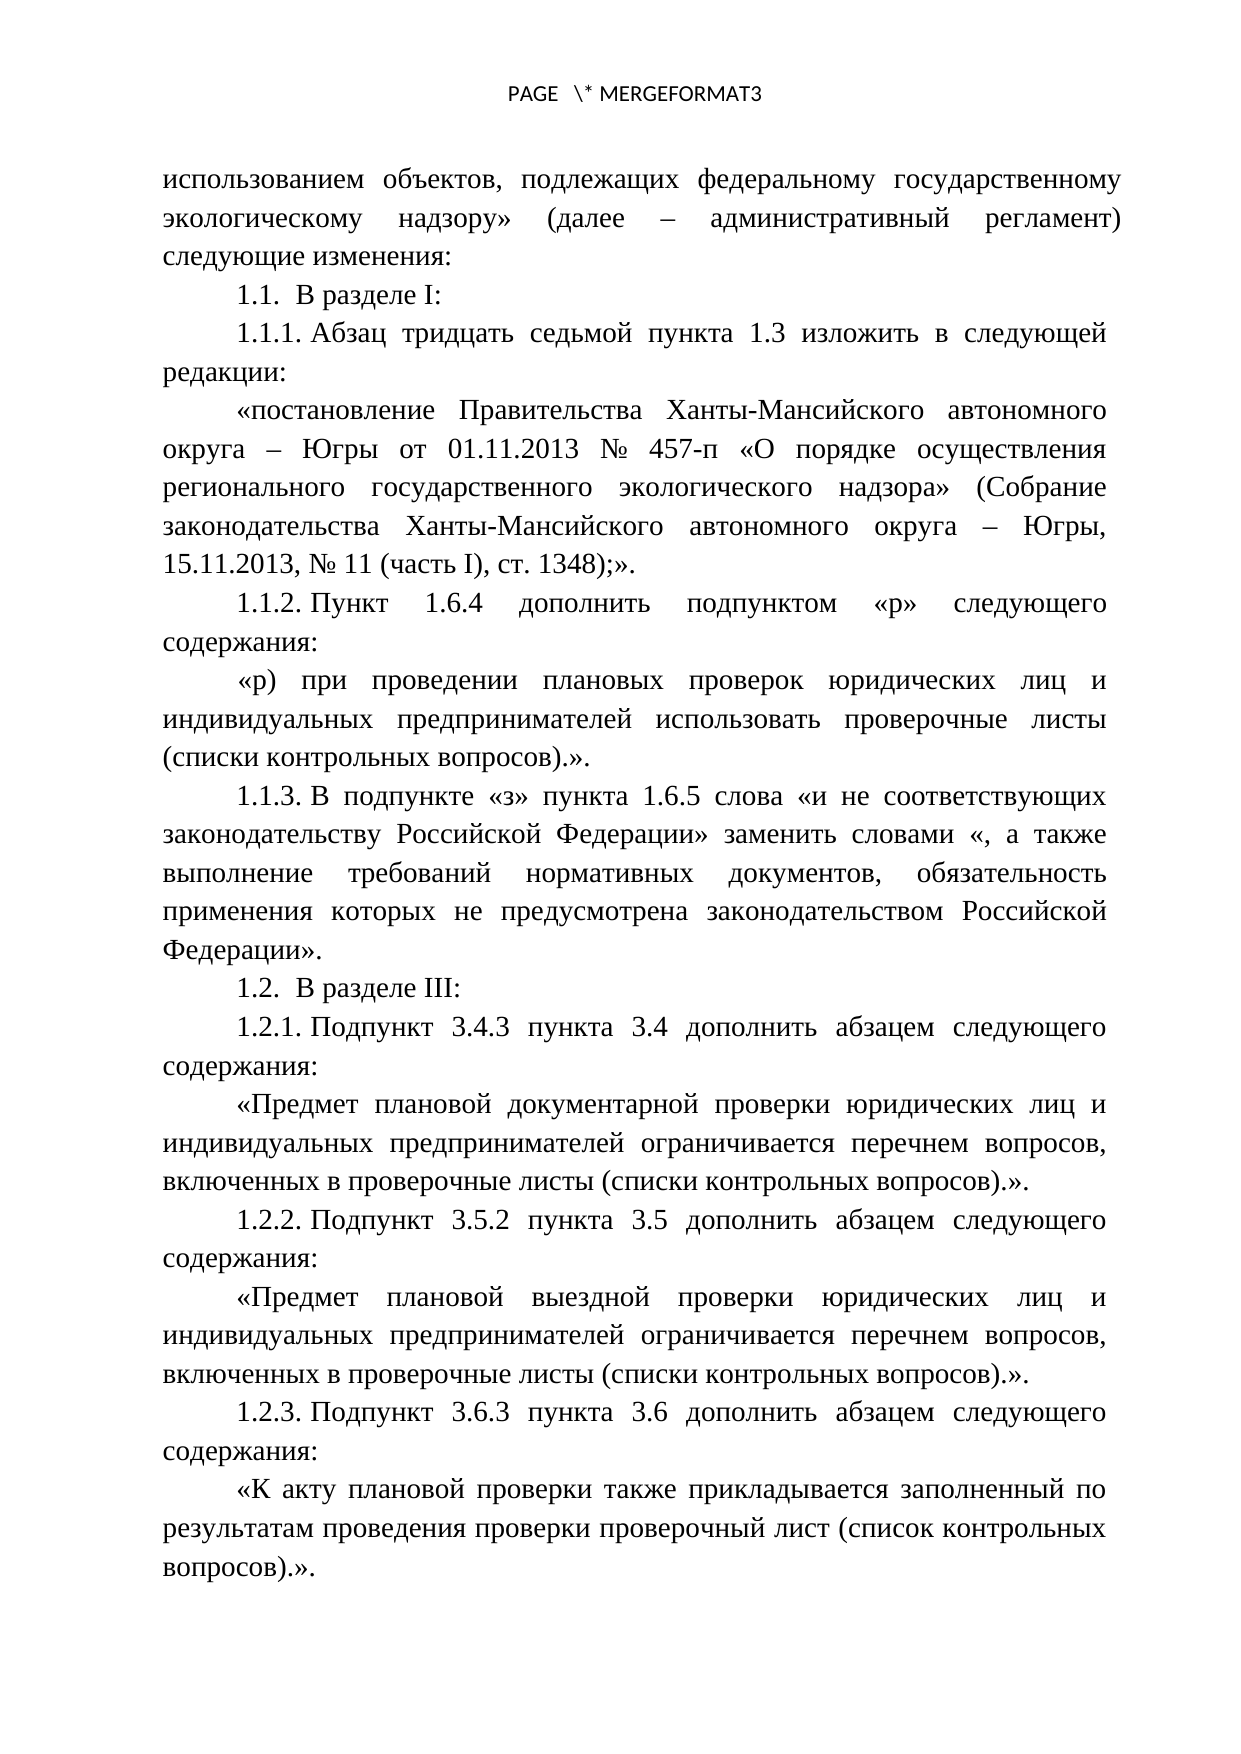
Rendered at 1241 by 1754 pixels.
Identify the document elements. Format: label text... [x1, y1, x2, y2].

list Абзац тридцать седьмой пункта 1.3 изложить в следующей редакции: [162, 315, 1107, 387]
list Подпункт 3.5.2 пункта 3.5 дополнить абзацем следующего содержания: [162, 1202, 1107, 1274]
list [162, 161, 1122, 272]
list В подпункте «з» пункта 1.6.5 слова «и не соответствующих законодательству Российской Федерации» заменить словами «, а также выполнение требований нормативных документов, обязательность применения которых не предусмотрена законодательством Российской Федерации». [162, 778, 1107, 966]
list Пункт 1.6.4 дополнить подпунктом «р» следующего содержания: [162, 585, 1107, 657]
text «Предмет плановой документарной проверки юридических лиц и индивидуальных предпринимателей ограничивается перечнем вопросов, включенных в проверочные листы (списки контрольных вопросов).». [162, 1086, 1107, 1197]
text «постановление Правительства Ханты-Мансийского автономного округа – Югры от 01.11.2013 № 457-п «О порядке осуществления регионального государственного экологического надзора» (Собрание законодательства Ханты-Мансийского автономного округа – Югры, 15.11.2013, № 11 (часть I), ст. 1348);». [162, 392, 1107, 580]
list Подпункт 3.6.3 пункта 3.6 дополнить абзацем следующего содержания: [162, 1394, 1107, 1467]
text «Предмет плановой выездной проверки юридических лиц и индивидуальных предпринимателей ограничивается перечнем вопросов, включенных в проверочные листы (списки контрольных вопросов).». [162, 1279, 1107, 1389]
text «К акту плановой проверки также прикладывается заполненный по результатам проведения проверки проверочный лист (список контрольных вопросов).». [162, 1472, 1107, 1582]
list Подпункт 3.4.3 пункта 3.4 дополнить абзацем следующего содержания: [162, 1009, 1107, 1081]
text «р) при проведении плановых проверок юридических лиц и индивидуальных предпринимателей использовать проверочные листы (списки контрольных вопросов).». [162, 662, 1107, 773]
list В разделе I: [162, 277, 1122, 310]
list В разделе III: [162, 971, 1122, 1004]
